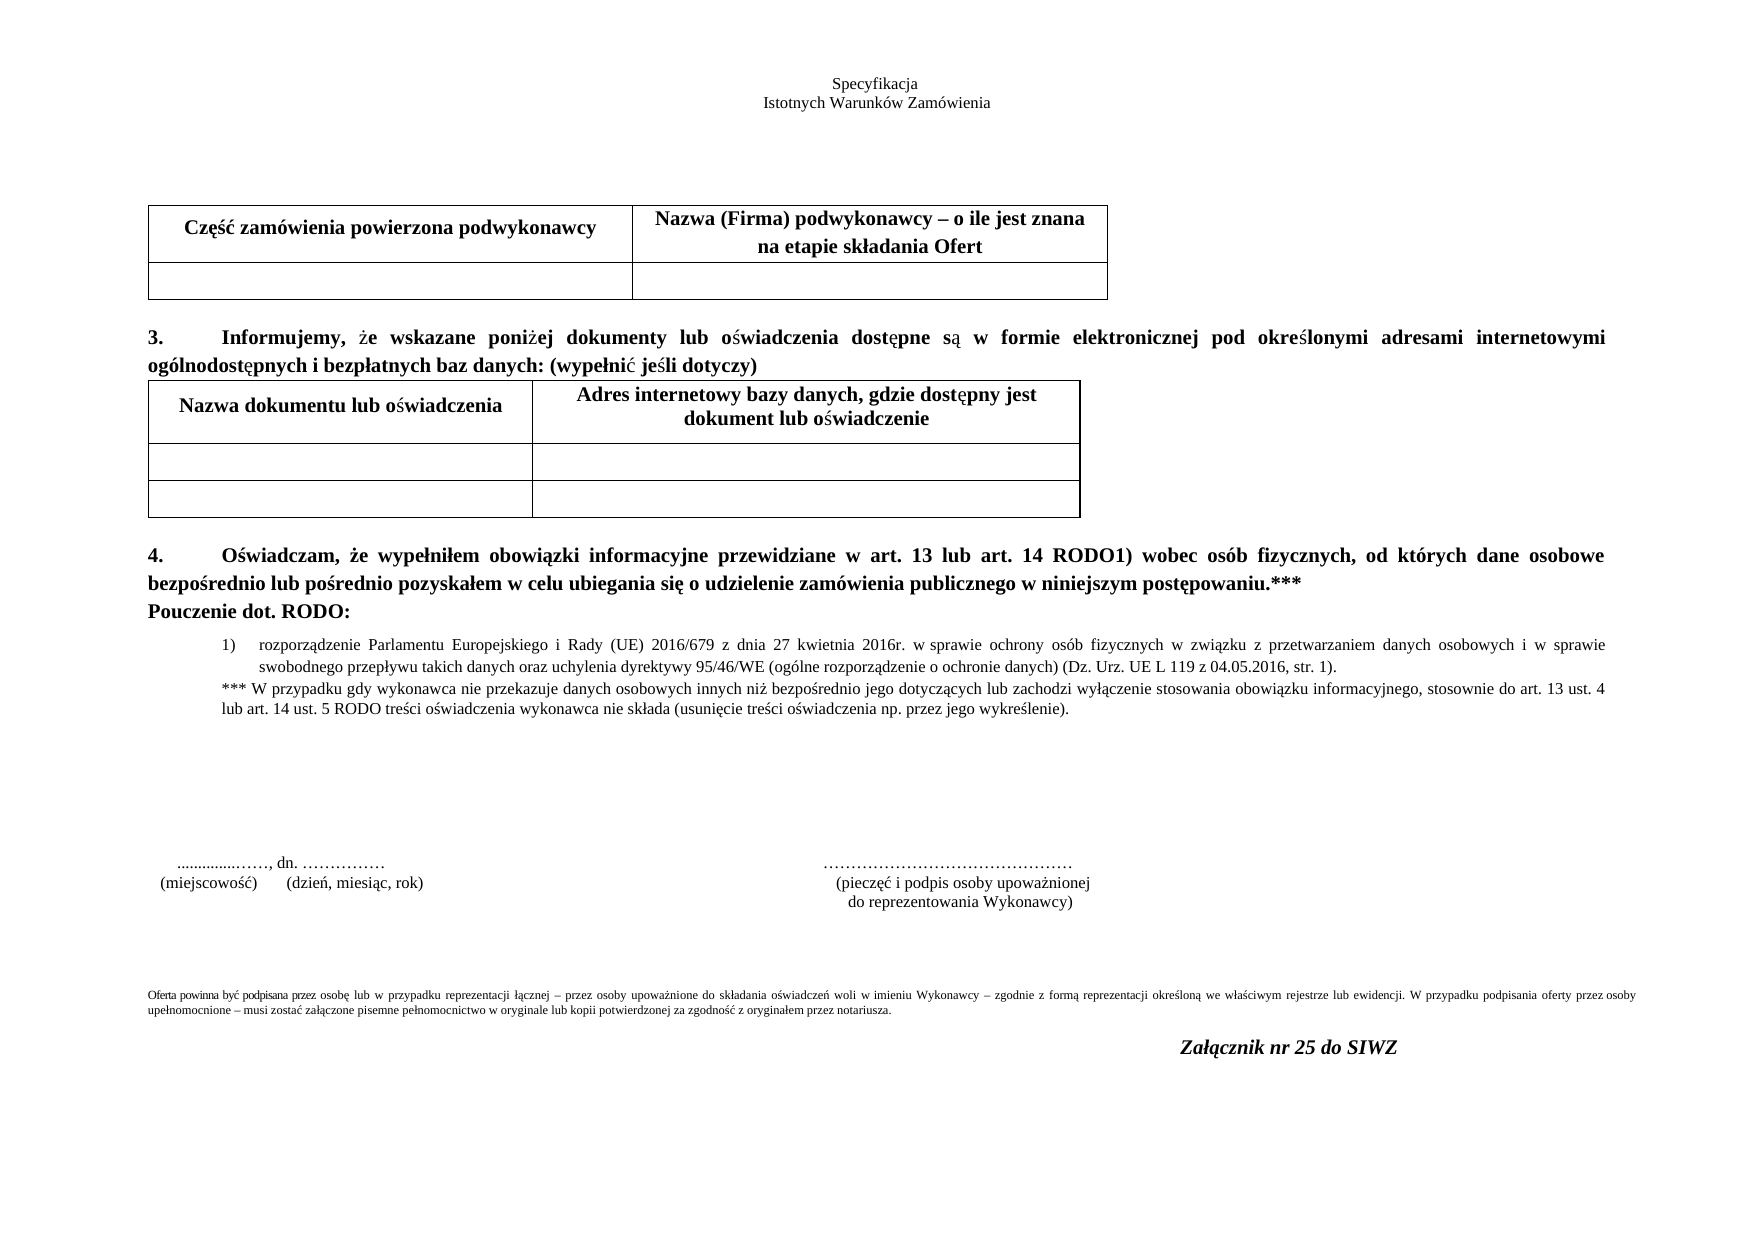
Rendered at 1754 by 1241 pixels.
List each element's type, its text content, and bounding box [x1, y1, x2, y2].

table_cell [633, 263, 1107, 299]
text Oferta powinna być podpisana przez osobę lub w przypadku reprezentacji łącznej – przez osoby upoważnione do składania oświadczeń woli w imieniu Wykonawcy – zgodnie z formą reprezentacji określoną we właściwym rejestrze lub ewidencji. W przypadku podpisania oferty przez osoby upełnomocnione – musi zostać załączone pisemne pełnomocnictwo w oryginale lub kopii potwierdzonej za zgodność z oryginałem przez notariusza. [148, 987, 1636, 1017]
list rozporządzenie Parlamentu Europejskiego i Rady (UE) 2016/679 z dnia 27 kwietnia 2016r. w sprawie ochrony osób fizycznych w związku z przetwarzaniem danych osobowych i w sprawie swobodnego przepływu takich danych oraz uchylenia dyrektywy 95/46/WE (ogólne rozporządzenie o ochronie danych) (Dz. Urz. UE L 119 z 04.05.2016, str. 1). [221, 634, 1606, 676]
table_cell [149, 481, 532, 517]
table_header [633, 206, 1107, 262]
text *** W przypadku gdy wykonawca nie przekazuje danych osobowych innych niż bezpośrednio jego dotyczących lub zachodzi wyłączenie stosowania obowiązku informacyjnego, stosownie do art. 13 ust. 4 lub art. 14 ust. 5 RODO treści oświadczenia wykonawca nie składa (usunięcie treści oświadczenia np. przez jego wykreślenie). [221, 678, 1606, 718]
text Pouczenie dot. RODO: [148, 598, 1606, 623]
list Informujemy, że wskazane poniżej dokumenty lub oświadczenia dostępne są w formie elektronicznej pod określonymi adresami internetowymi ogólnodostępnych i bezpłatnych baz danych: (wypełnić jeśli dotyczy) [148, 325, 1606, 377]
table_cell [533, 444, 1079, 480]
list Oświadczam, że wypełniłem obowiązki informacyjne przewidziane w art. 13 lub art. 14 RODO1) wobec osób fizycznych, od których dane osobowe bezpośrednio lub pośrednio pozyskałem w celu ubiegania się o udzielenie zamówienia publicznego w niniejszym postępowaniu.*** [148, 543, 1606, 595]
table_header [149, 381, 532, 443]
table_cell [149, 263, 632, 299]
text Załącznik nr 25 do SIWZ [1106, 1034, 1606, 1059]
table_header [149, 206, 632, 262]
text (miejscowość) (dzień, miesiąc, rok) (pieczęć i podpis osoby upoważnionej [148, 872, 1606, 892]
text do reprezentowania Wykonawcy) [148, 892, 1606, 911]
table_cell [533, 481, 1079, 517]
text ..............……, dn. …………… ……………………………………… [148, 853, 1606, 872]
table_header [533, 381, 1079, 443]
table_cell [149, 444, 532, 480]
